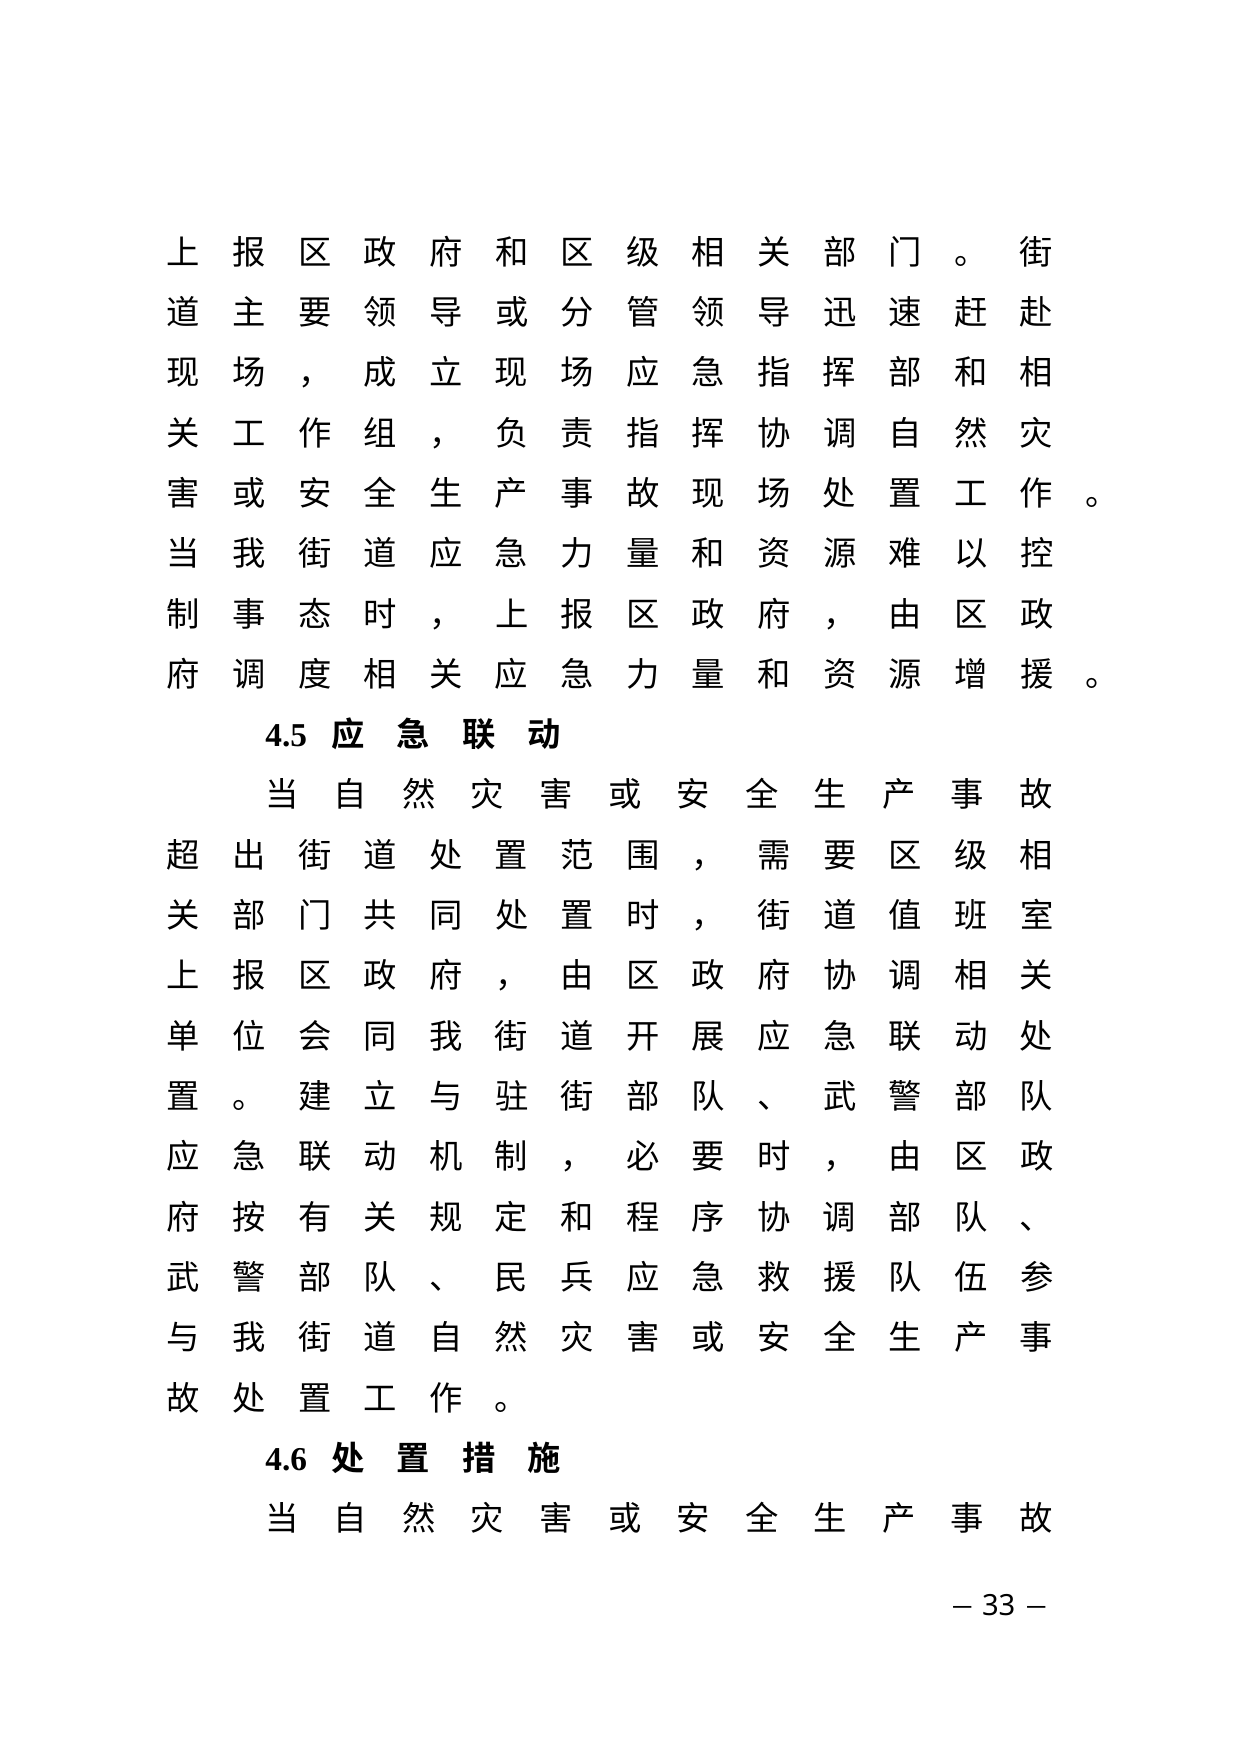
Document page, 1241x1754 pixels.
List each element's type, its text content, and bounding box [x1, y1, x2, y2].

text 当自然灾害或安全生产事故超出街道处置范围，需要区级相关部门共同处置时，街道值班室上报区政府，由区政府协调相关单位会同我街道开展应急联动处置。建立与驻街部队、武警部队应急联动机制，必要时，由区政府按有关规定和程序协调部队、武警部队、民兵应急救援队伍参与我街道自然灾害或安全生产事故处置工作。 [167, 762, 1085, 1426]
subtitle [167, 1486, 1085, 1546]
subtitle 4.5应急联动 [167, 702, 1085, 762]
subtitle 4.6处置措施 [167, 1426, 1085, 1486]
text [167, 219, 1085, 702]
